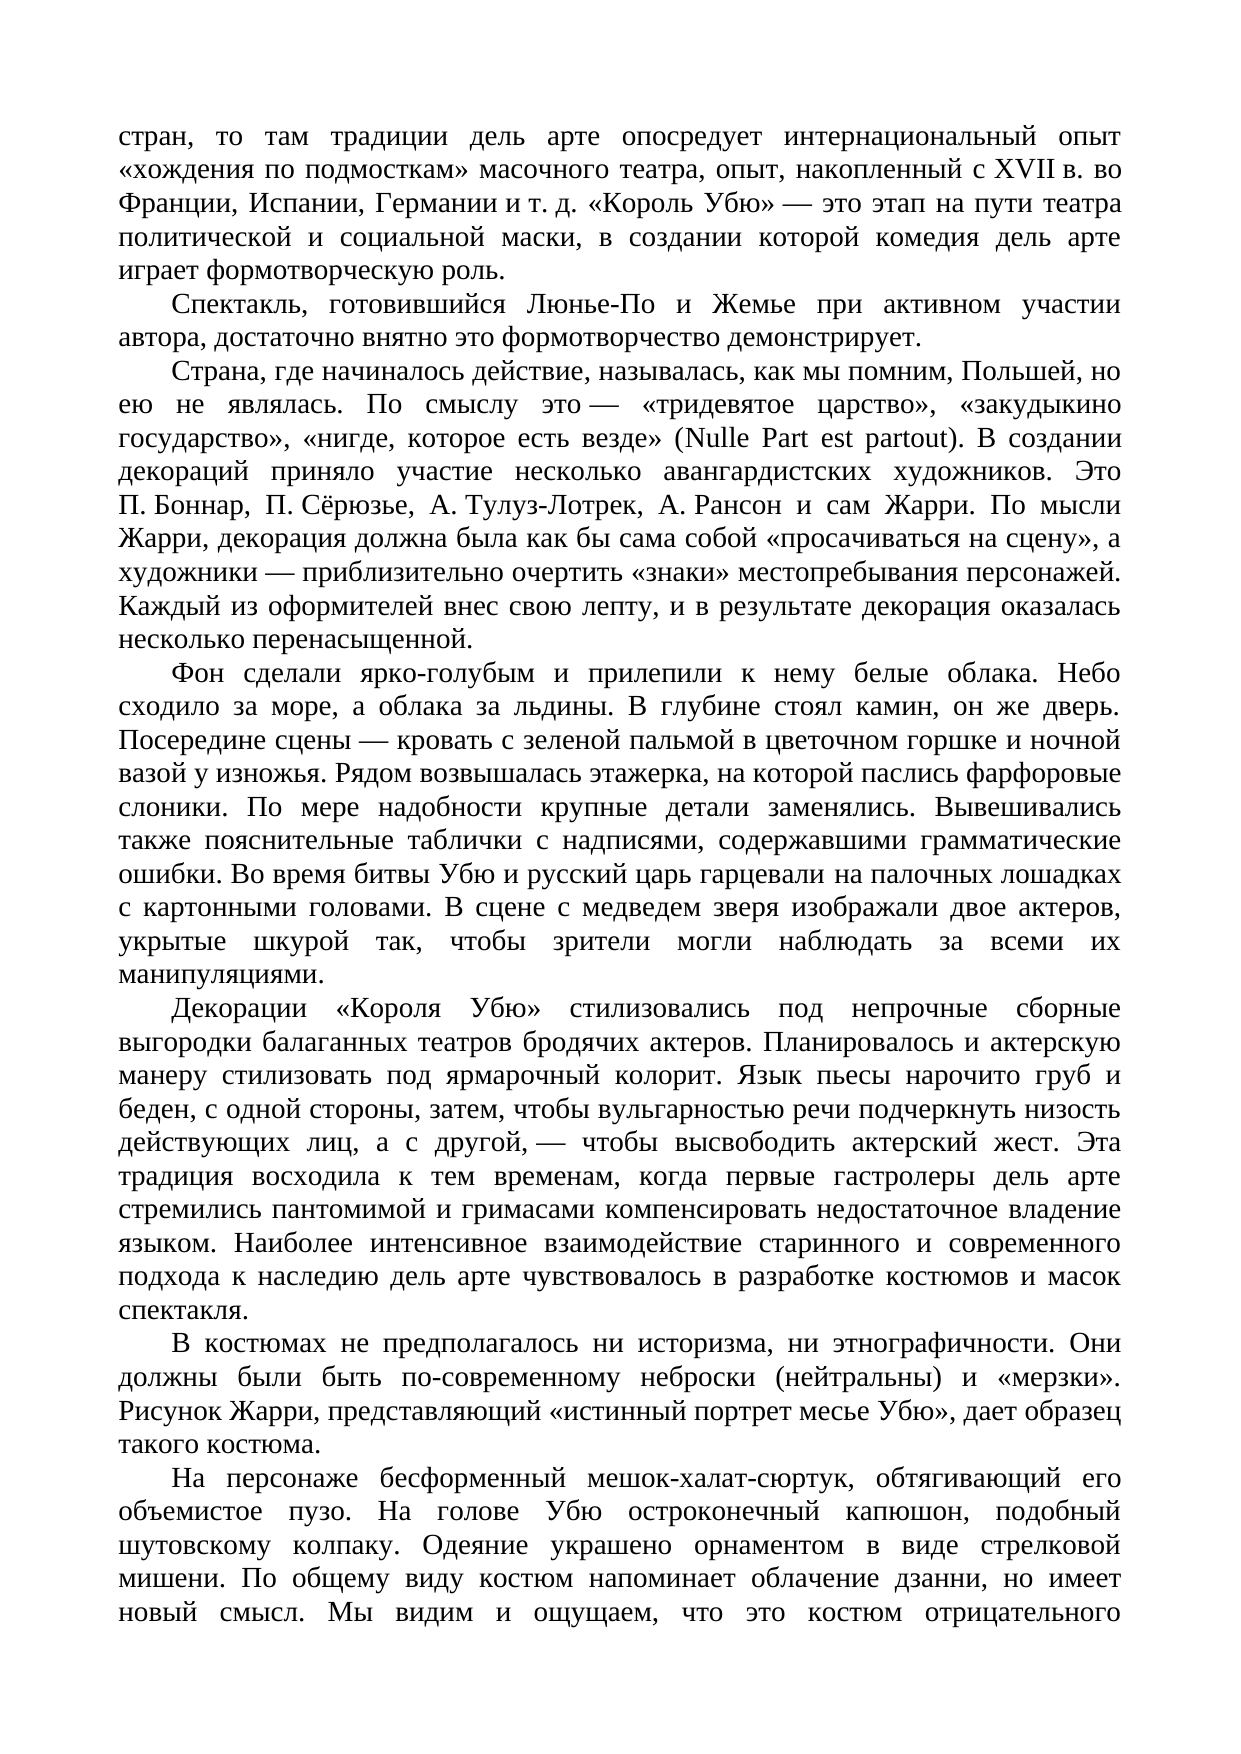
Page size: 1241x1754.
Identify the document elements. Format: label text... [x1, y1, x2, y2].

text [118, 1460, 1122, 1627]
text Спектакль, готовившийся Люнье-По и Жемье при активном участии автора, достаточно внятно это формотворчество демонстрирует. [118, 286, 1122, 353]
text Фон сделали ярко-голубым и прилепили к нему белые облака. Небо сходило за море, а облака за льдины. В глубине стоял камин, он же дверь. Посередине сцены — кровать с зеленой пальмой в цветочном горшке и ночной вазой у изножья. Рядом возвышалась этажерка, на которой паслись фарфоровые слоники. По мере надобности крупные детали заменялись. Вывешивались также пояснительные таблички с надписями, содержавшими грамматические ошибки. Во время битвы Убю и русский царь гарцевали {148} на палочных лошадках с картонными головами. В сцене с медведем зверя изображали двое актеров, укрытые шкурой так, чтобы зрители могли наблюдать за всеми их манипуляциями. [118, 655, 1122, 990]
text Страна, где начиналось действие, называлась, как мы помним, Польшей, но ею не являлась. По смыслу это — «тридевятое царство», «закудыкино государство», «нигде, которое есть везде» (Nulle Part est partout). В создании декораций приняло участие несколько авангардистских художников. Это П. Боннар, П. Сёрюзье, А. Тулуз-Лотрек, А. Рансон и сам Жарри. По мысли Жарри, декорация должна была как бы сама собой «просачиваться на сцену», а художники — приблизительно очертить «знаки» местопребывания персонажей. Каждый из оформителей внес свою лепту, и в результате декорация оказалась несколько перенасыщенной. [118, 353, 1122, 655]
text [118, 118, 1122, 286]
text В костюмах не предполагалось ни историзма, ни этнографичности. Они должны были быть по-современному неброски (нейтральны) и «мерзки». Рисунок Жарри, представляющий «истинный портрет месье Убю», дает образец такого костюма. [118, 1326, 1122, 1460]
text Декорации «Короля Убю» стилизовались под непрочные сборные выгородки балаганных театров бродячих актеров. Планировалось и актерскую манеру стилизовать под ярмарочный колорит. Язык пьесы нарочито груб и беден, с одной стороны, затем, чтобы вульгарностью речи подчеркнуть низость действующих лиц, а с другой, — чтобы высвободить актерский жест. Эта традиция восходила к тем временам, когда первые гастролеры дель арте стремились пантомимой и гримасами компенсировать недостаточное владение языком. Наиболее интенсивное взаимодействие старинного и современного подхода к наследию дель арте чувствовалось в разработке костюмов и масок спектакля. [118, 990, 1122, 1326]
